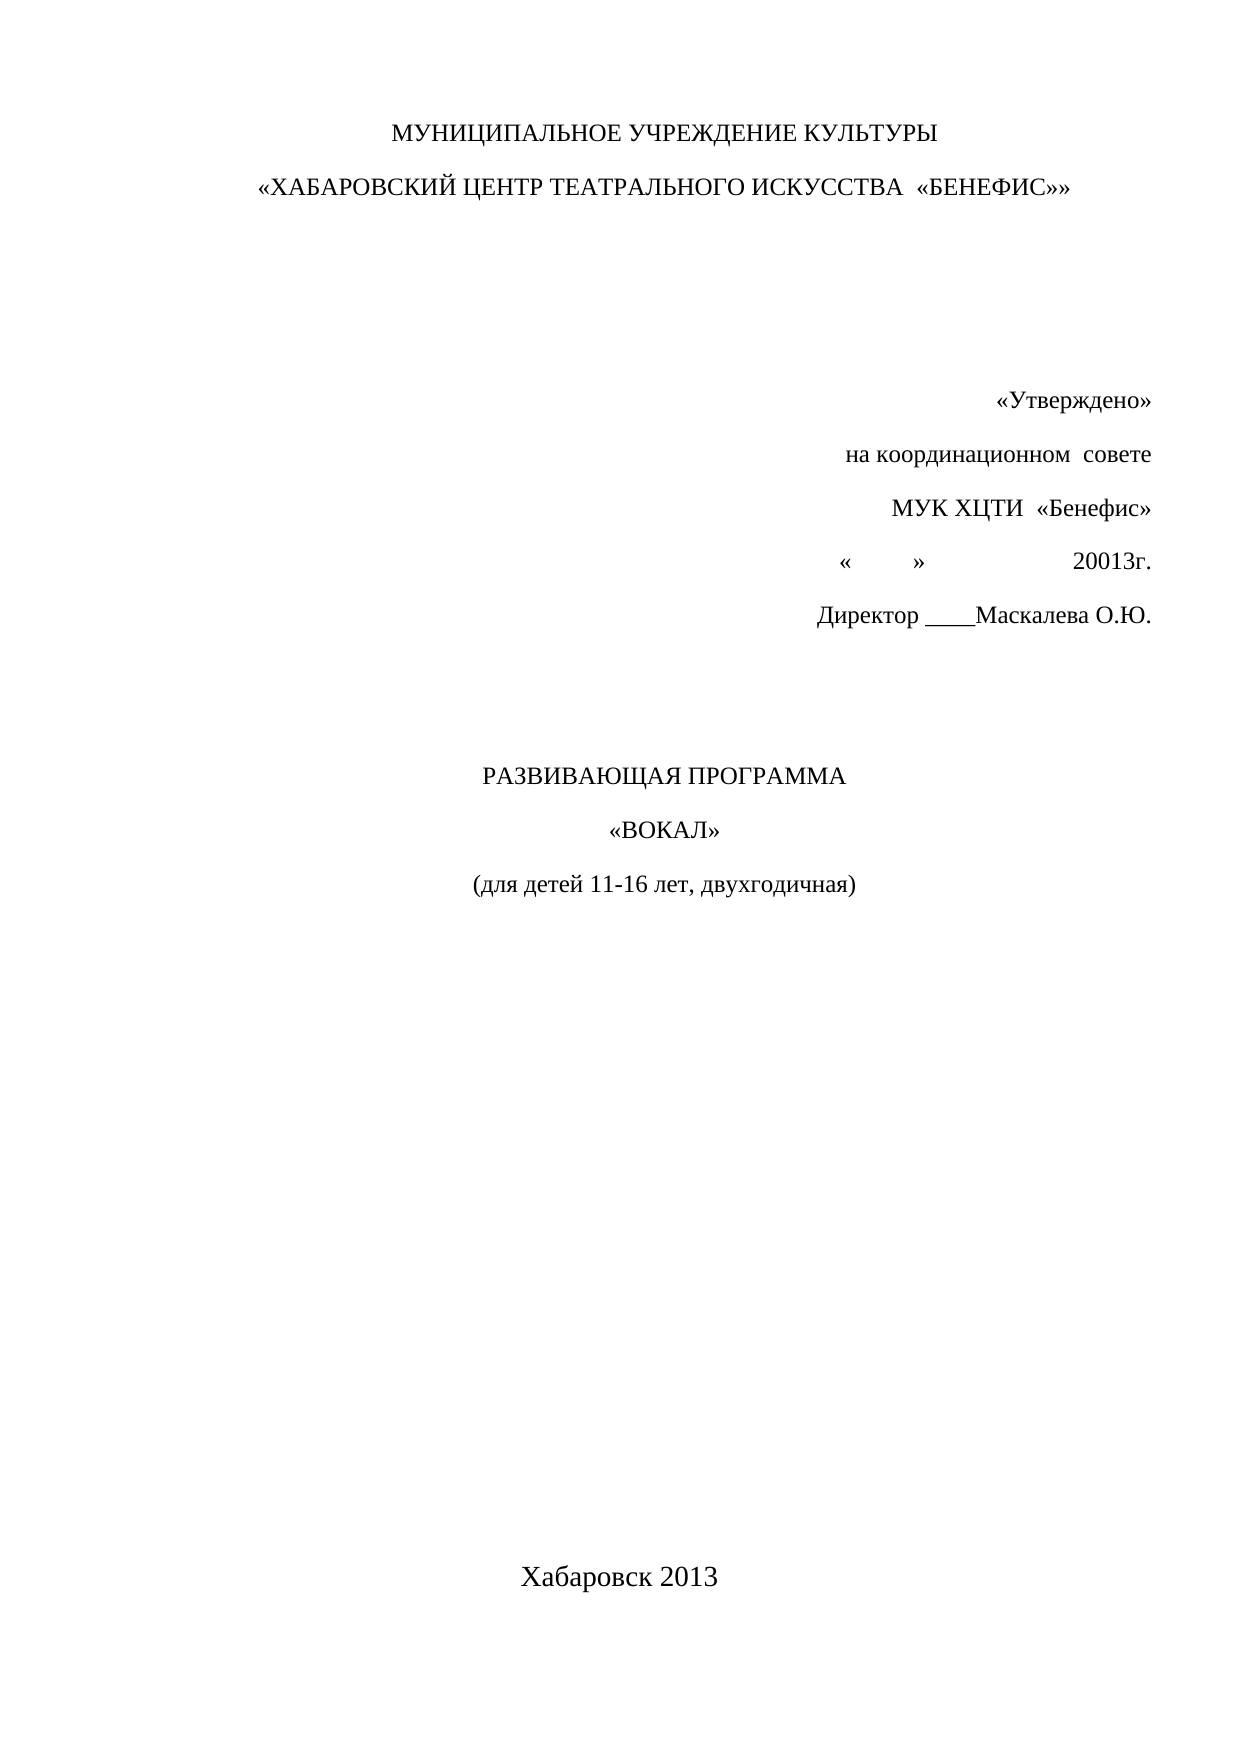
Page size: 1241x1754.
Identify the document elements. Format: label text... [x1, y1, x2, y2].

text «ХАБАРОВСКИЙ ЦЕНТР ТЕАТРАЛЬНОГО ИСКУССТВА «БЕНЕФИС»» [177, 172, 1152, 201]
text Директор ____Маскалева О.Ю. [177, 600, 1152, 629]
text Хабаровск 2013 [177, 1559, 1152, 1592]
text (для детей 11-16 лет, двухгодичная) [177, 869, 1152, 897]
text МУК ХЦТИ «Бенефис» [177, 493, 1152, 521]
text «Утверждено» [177, 385, 1152, 414]
text «ВОКАЛ» [177, 815, 1152, 844]
text РАЗВИВАЮЩАЯ ПРОГРАММА [177, 761, 1152, 790]
text на координационном совете [177, 439, 1152, 467]
text « » 20013г. [177, 546, 1152, 575]
text МУНИЦИПАЛЬНОЕ УЧРЕЖДЕНИЕ КУЛЬТУРЫ [177, 118, 1152, 147]
